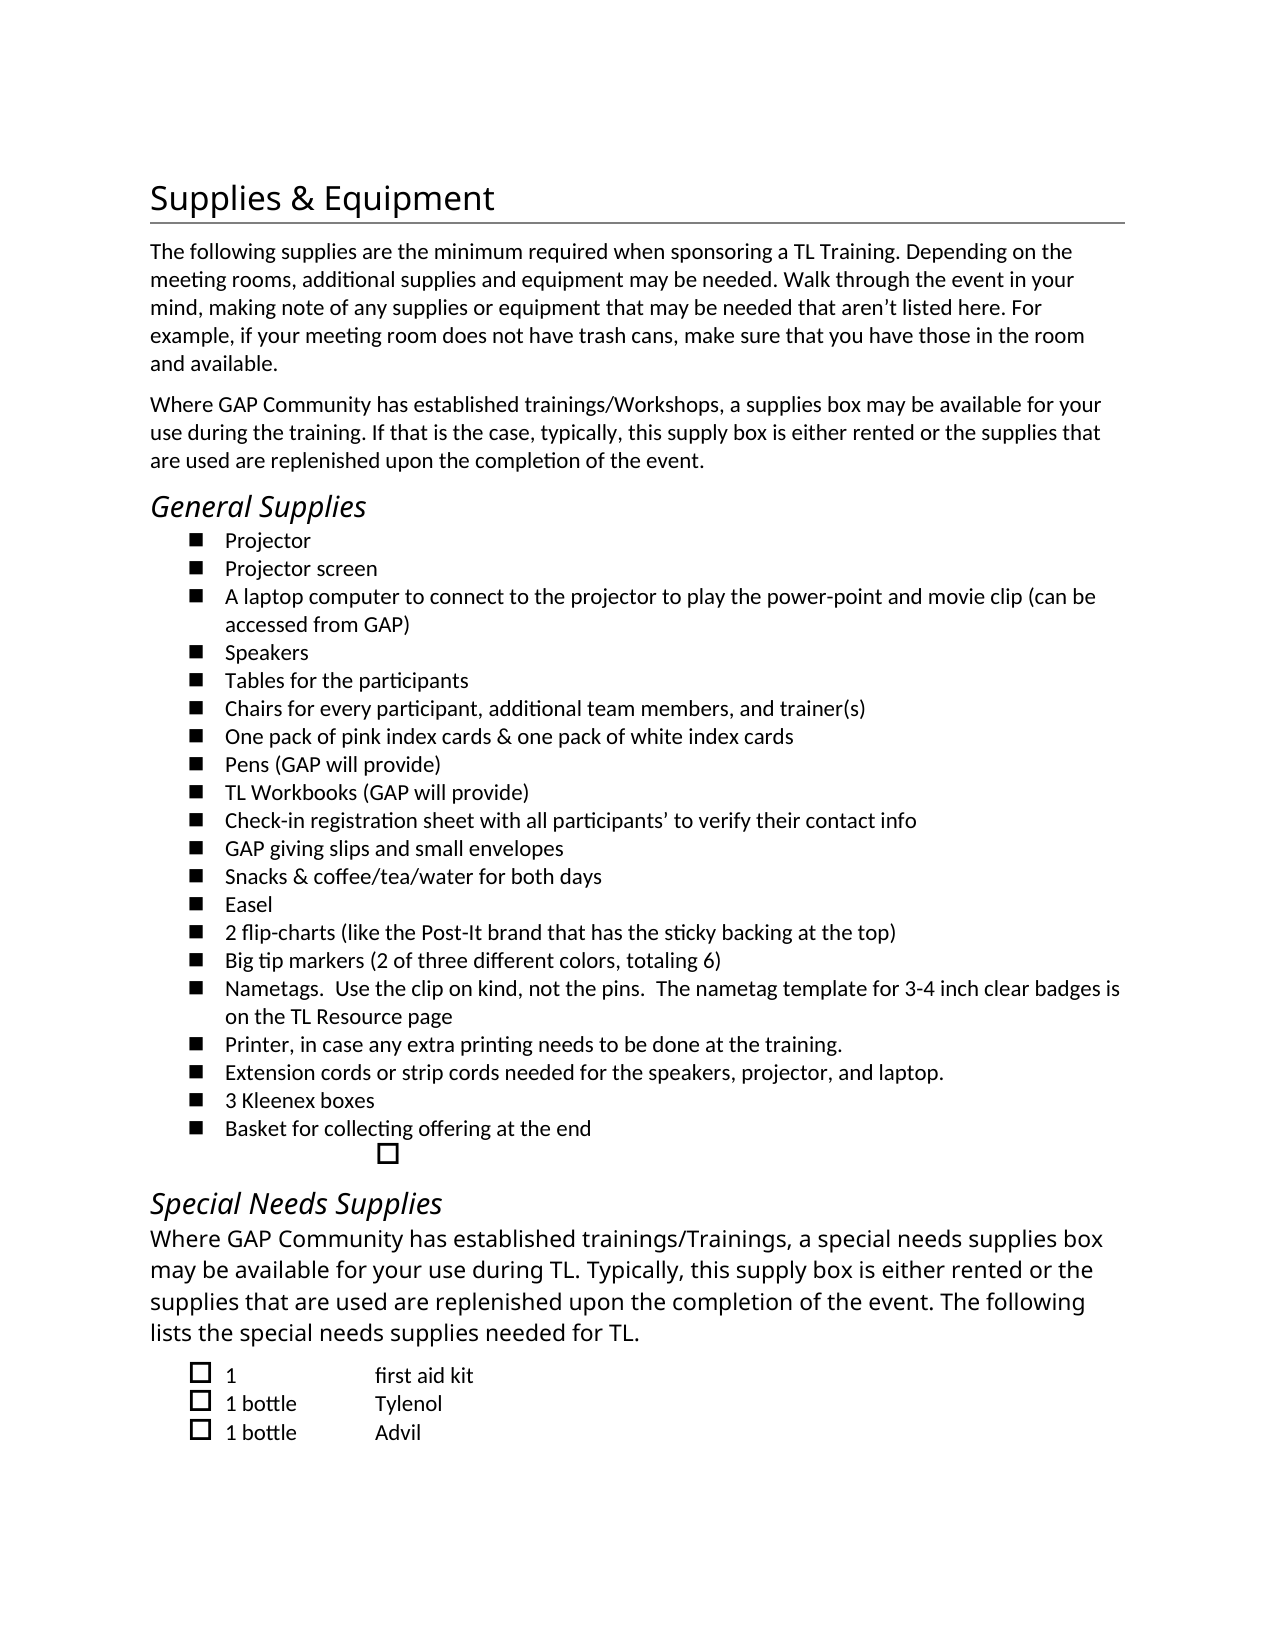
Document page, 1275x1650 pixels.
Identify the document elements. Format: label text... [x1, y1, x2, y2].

list Snacks & coffee/tea/water for both days [187, 862, 1125, 890]
list Projector screen [187, 554, 1125, 582]
list Projector [187, 526, 1125, 554]
subtitle Supplies & Equipment [150, 175, 1125, 222]
list Chairs for every participant, additional team members, and trainer(s) [187, 694, 1125, 722]
list Pens (GAP will provide) [187, 750, 1125, 778]
list Big tip markers (2 of three different colors, totaling 6) [187, 946, 1125, 974]
list Basket for collecting offering at the end [187, 1114, 1125, 1142]
list Extension cords or strip cords needed for the speakers, projector, and laptop. [187, 1058, 1125, 1086]
text 1 bottle Tylenol [187, 1389, 1125, 1418]
list Check-in registration sheet with all participants’ to verify their contact info [187, 806, 1125, 834]
list Nametags. Use the clip on kind, not the pins. The nametag template for 3-4 inch clear badges is on the TL Resource page [187, 974, 1125, 1030]
list Easel [187, 890, 1125, 918]
text 1 first aid kit [187, 1361, 1125, 1389]
list A laptop computer to connect to the projector to play the power-point and movie clip (can be accessed from GAP) [187, 582, 1125, 638]
text Where GAP Community has established trainings/Workshops, a supplies box may be available for your use during the training. If that is the case, typically, this supply box is either rented or the supplies that are used are replenished upon the completion of the event. [150, 390, 1125, 474]
list Speakers [187, 638, 1125, 666]
list GAP giving slips and small envelopes [187, 834, 1125, 862]
list TL Workbooks (GAP will provide) [187, 778, 1125, 806]
list 3 Kleenex boxes [187, 1086, 1125, 1114]
subtitle Special Needs Supplies [150, 1183, 1125, 1223]
subtitle General Supplies [150, 486, 1125, 526]
list 2 flip-charts (like the Post-It brand that has the sticky backing at the top) [187, 918, 1125, 946]
text Where GAP Community has established trainings/Trainings, a special needs supplies box may be available for your use during TL. Typically, this supply box is either rented or the supplies that are used are replenished upon the completion of the event. The following lists the special needs supplies needed for TL. [150, 1223, 1125, 1348]
list Tables for the participants [187, 666, 1125, 694]
text The following supplies are the minimum required when sponsoring a TL Training. Depending on the meeting rooms, additional supplies and equipment may be needed. Walk through the event in your mind, making note of any supplies or equipment that may be needed that aren’t listed here. For example, if your meeting room does not have trash cans, make sure that you have those in the room and available. [150, 237, 1125, 377]
list Printer, in case any extra printing needs to be done at the training. [187, 1030, 1125, 1058]
text 1 bottle Advil [187, 1418, 1125, 1447]
list One pack of pink index cards & one pack of white index cards [187, 722, 1125, 750]
